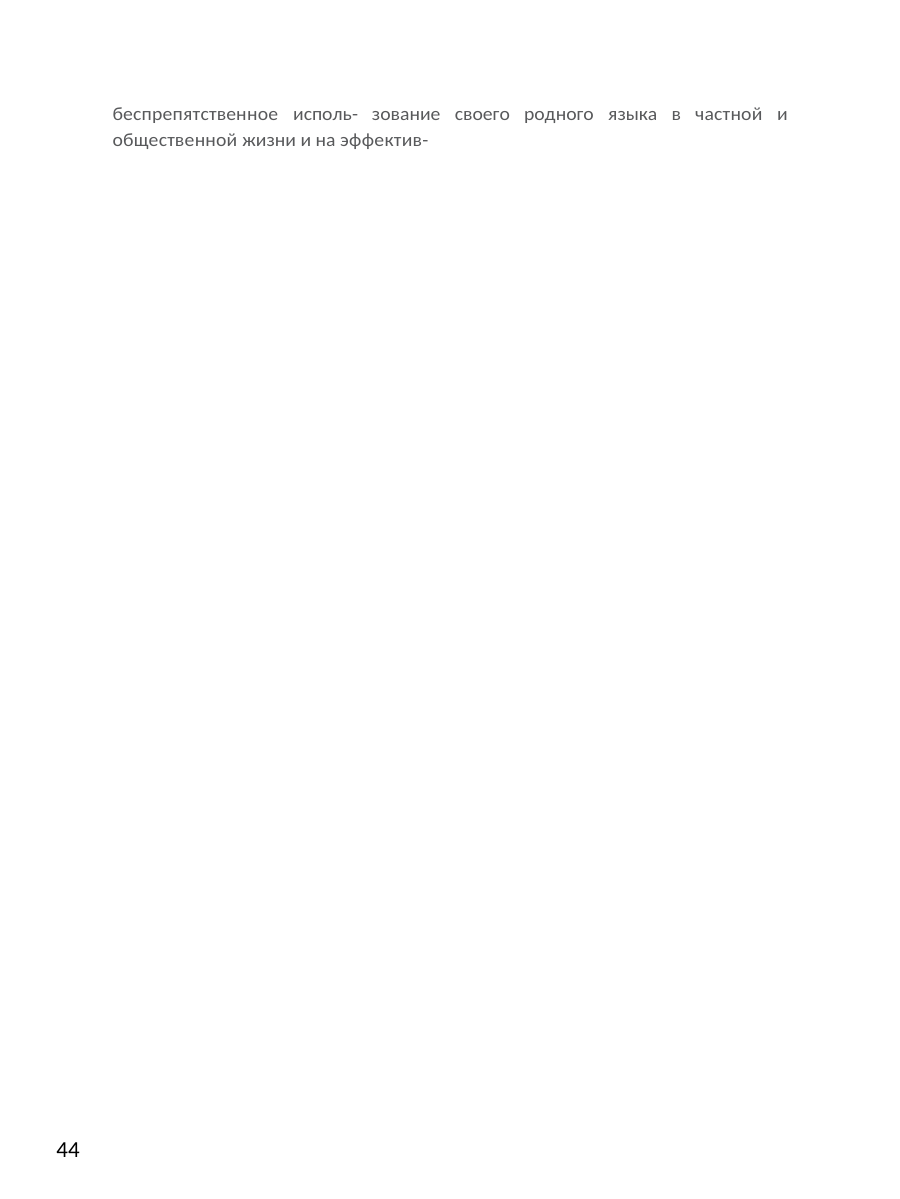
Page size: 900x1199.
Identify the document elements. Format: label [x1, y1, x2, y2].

list [112, 102, 788, 152]
